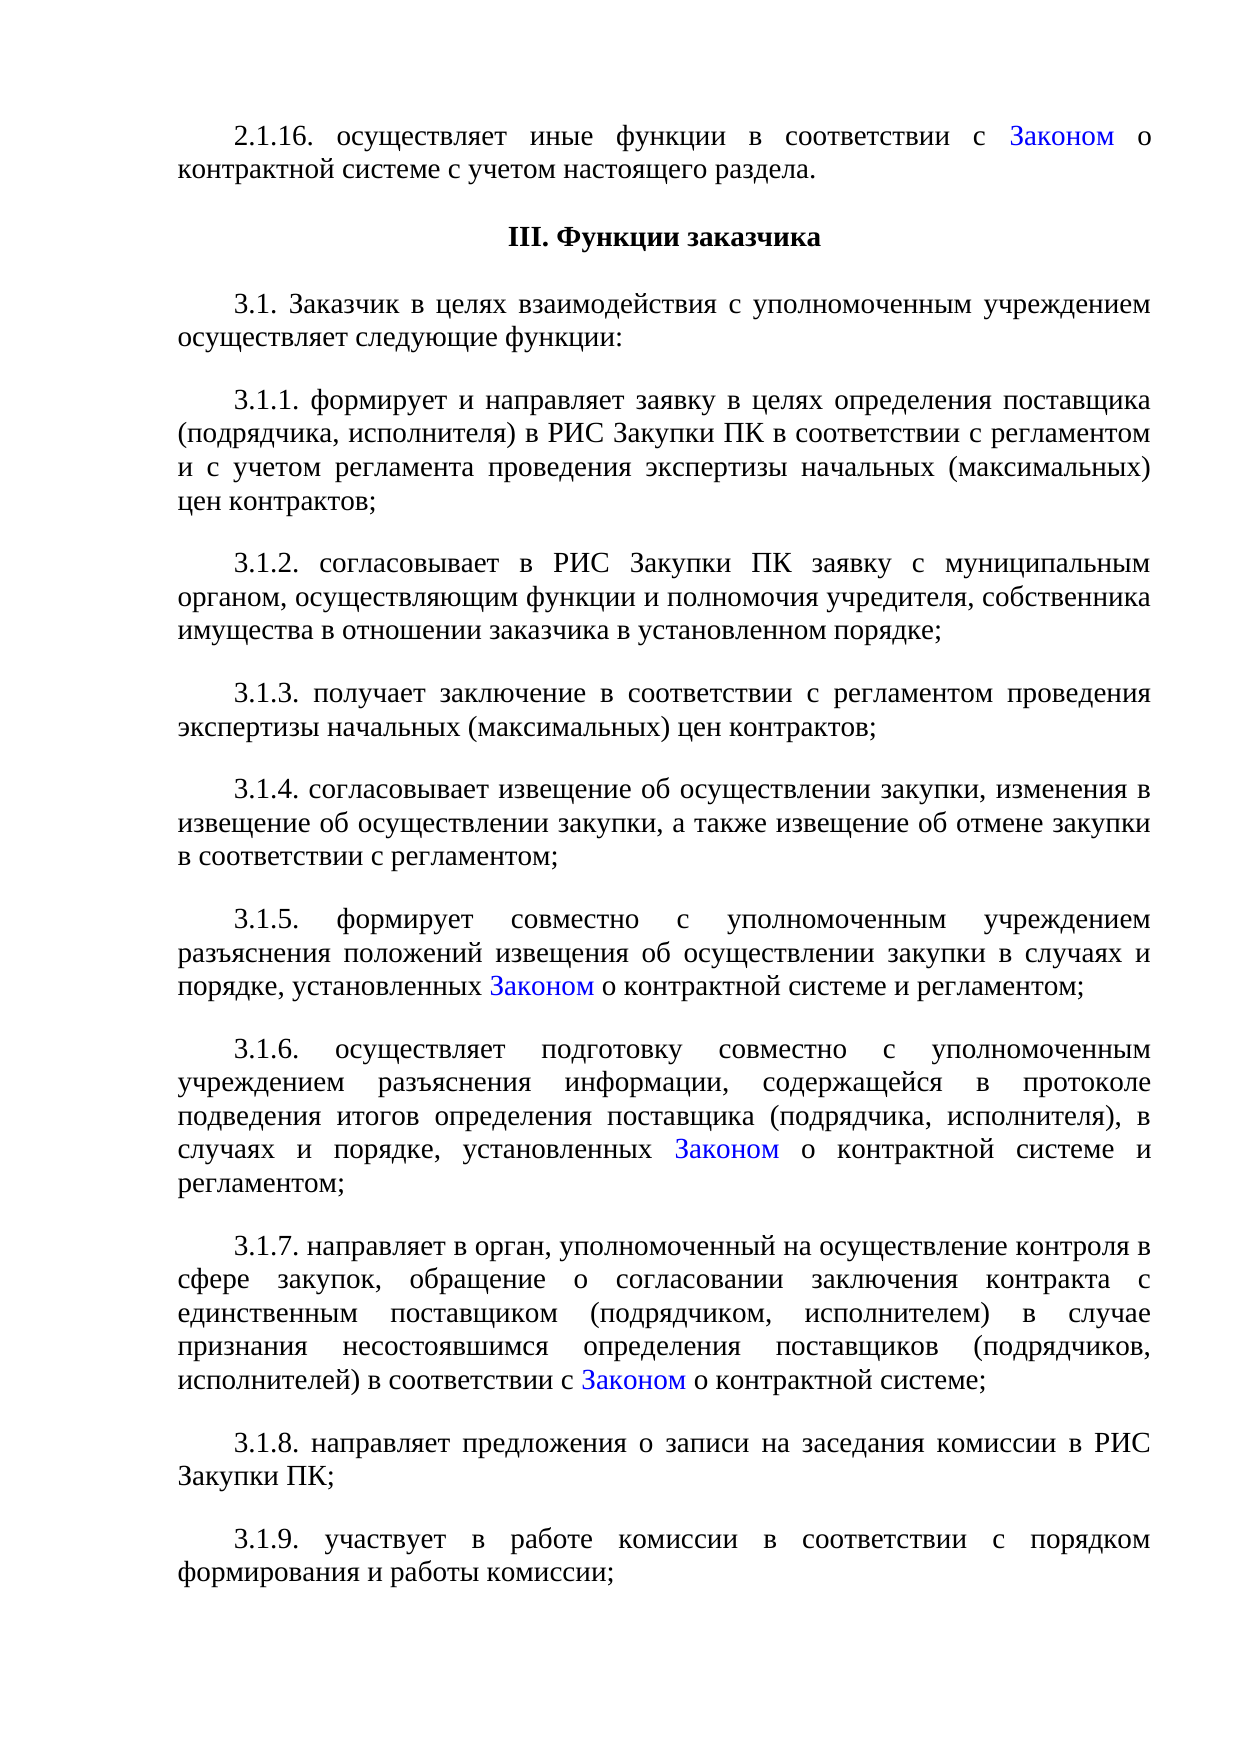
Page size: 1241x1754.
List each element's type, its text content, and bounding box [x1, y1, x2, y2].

text 3.1.9. участвует в работе комиссии в соответствии с порядком формирования и работы комиссии; [177, 1521, 1152, 1588]
text 3.1.5. формирует совместно с уполномоченным учреждением разъяснения положений извещения об осуществлении закупки в случаях и порядке, установленных Законом о контрактной системе и регламентом; [177, 901, 1152, 1002]
text 3.1. Заказчик в целях взаимодействия с уполномоченным учреждением осуществляет следующие функции: [177, 286, 1152, 353]
text 3.1.3. получает заключение в соответствии с регламентом проведения экспертизы начальных (максимальных) цен контрактов; [177, 675, 1152, 742]
text 3.1.8. направляет предложения о записи на заседания комиссии в РИС Закупки ПК; [177, 1425, 1152, 1492]
text 3.1.2. согласовывает в РИС Закупки ПК заявку с муниципальным органом, осуществляющим функции и полномочия учредителя, собственника имущества в отношении заказчика в установленном порядке; [177, 545, 1152, 646]
text 2.1.16. осуществляет иные функции в соответствии с Законом о контрактной системе с учетом настоящего раздела. [177, 118, 1152, 185]
text 3.1.4. согласовывает извещение об осуществлении закупки, изменения в извещение об осуществлении закупки, а также извещение об отмене закупки в соответствии с регламентом; [177, 771, 1152, 872]
text 3.1.1. формирует и направляет заявку в целях определения поставщика (подрядчика, исполнителя) в РИС Закупки ПК в соответствии с регламентом и с учетом регламента проведения экспертизы начальных (максимальных) цен контрактов; [177, 382, 1152, 516]
text 3.1.6. осуществляет подготовку совместно с уполномоченным учреждением разъяснения информации, содержащейся в протоколе подведения итогов определения поставщика (подрядчика, исполнителя), в случаях и порядке, установленных Законом о контрактной системе и регламентом; [177, 1031, 1152, 1199]
title III. Функции заказчика [177, 219, 1152, 252]
text 3.1.7. направляет в орган, уполномоченный на осуществление контроля в сфере закупок, обращение о согласовании заключения контракта с единственным поставщиком (подрядчиком, исполнителем) в случае признания несостоявшимся определения поставщиков (подрядчиков, исполнителей) в соответствии с Законом о контрактной системе; [177, 1228, 1152, 1396]
